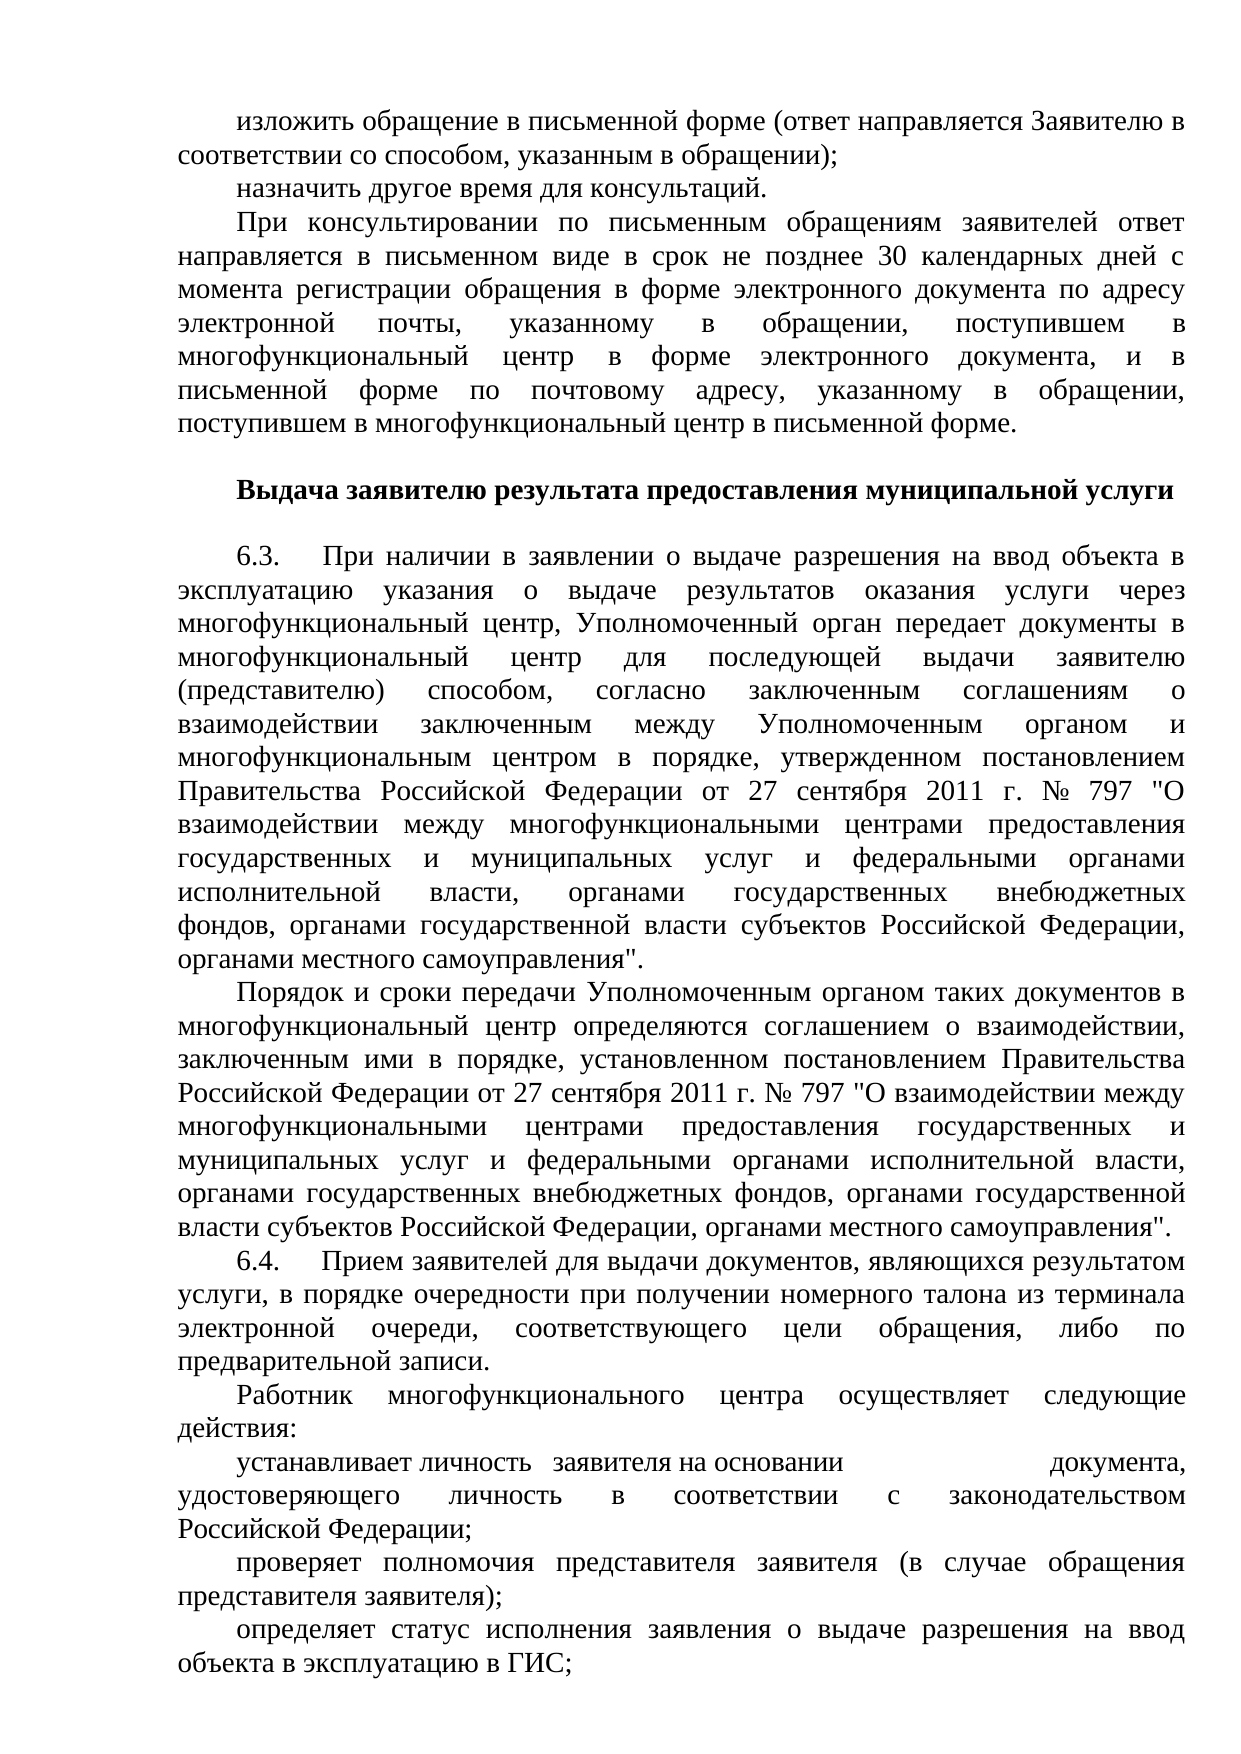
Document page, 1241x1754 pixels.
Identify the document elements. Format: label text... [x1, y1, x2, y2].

text При консультировании по письменным обращениям заявителей ответ направляется в письменном виде в срок не позднее 30 календарных дней с момента регистрации обращения в форме электронного документа по адресу электронной почты, указанному в обращении, поступившем в многофункциональный центр в форме электронного документа, и в письменной форме по почтовому адресу, указанному в обращении, поступившем в многофункциональный центр в письменной форме. [177, 204, 1186, 439]
text Работник многофункционального центра осуществляет следующие действия: [177, 1377, 1186, 1444]
list При наличии в заявлении о выдаче разрешения на ввод объекта в эксплуатацию указания о выдаче результатов оказания услуги через многофункциональный центр, Уполномоченный орган передает документы в многофункциональный центр для последующей выдачи заявителю (представителю) способом, согласно заключенным соглашениям о взаимодействии заключенным между Уполномоченным органом и многофункциональным центром в порядке, утвержденном постановлением Правительства Российской Федерации от 27 сентября 2011 г. № 797 "О взаимодействии между многофункциональными центрами предоставления государственных и муниципальных услуг и федеральными органами исполнительной власти, органами государственных внебюджетных фондов, органами государственной власти субъектов Российской Федерации, органами местного самоуправления". [177, 538, 1186, 974]
text Порядок и сроки передачи Уполномоченным органом таких документов в многофункциональный центр определяются соглашением о взаимодействии, заключенным ими в порядке, установленном постановлением Правительства Российской Федерации от 27 сентября 2011 г. № 797 "О взаимодействии между многофункциональными центрами предоставления государственных и муниципальных услуг и федеральными органами исполнительной власти, органами государственных внебюджетных фондов, органами государственной власти субъектов Российской Федерации, органами местного самоуправления". [177, 974, 1186, 1243]
text устанавливает личность заявителя на основании документа, удостоверяющего личность в соответствии с законодательством Российской Федерации; [177, 1444, 1186, 1544]
text назначить другое время для консультаций. [177, 171, 1186, 204]
text проверяет полномочия представителя заявителя (в случае обращения представителя заявителя); [177, 1544, 1186, 1612]
subtitle Выдача заявителю результата предоставления муниципальной услуги [177, 472, 1186, 506]
list Прием заявителей для выдачи документов, являющихся результатом услуги, в порядке очередности при получении номерного талона из терминала электронной очереди, соответствующего цели обращения, либо по предварительной записи. [177, 1243, 1186, 1377]
text изложить обращение в письменной форме (ответ направляется Заявителю в соответствии со способом, указанным в обращении); [177, 103, 1186, 171]
text определяет статус исполнения заявления о выдаче разрешения на ввод объекта в эксплуатацию в ГИС; [177, 1612, 1186, 1679]
